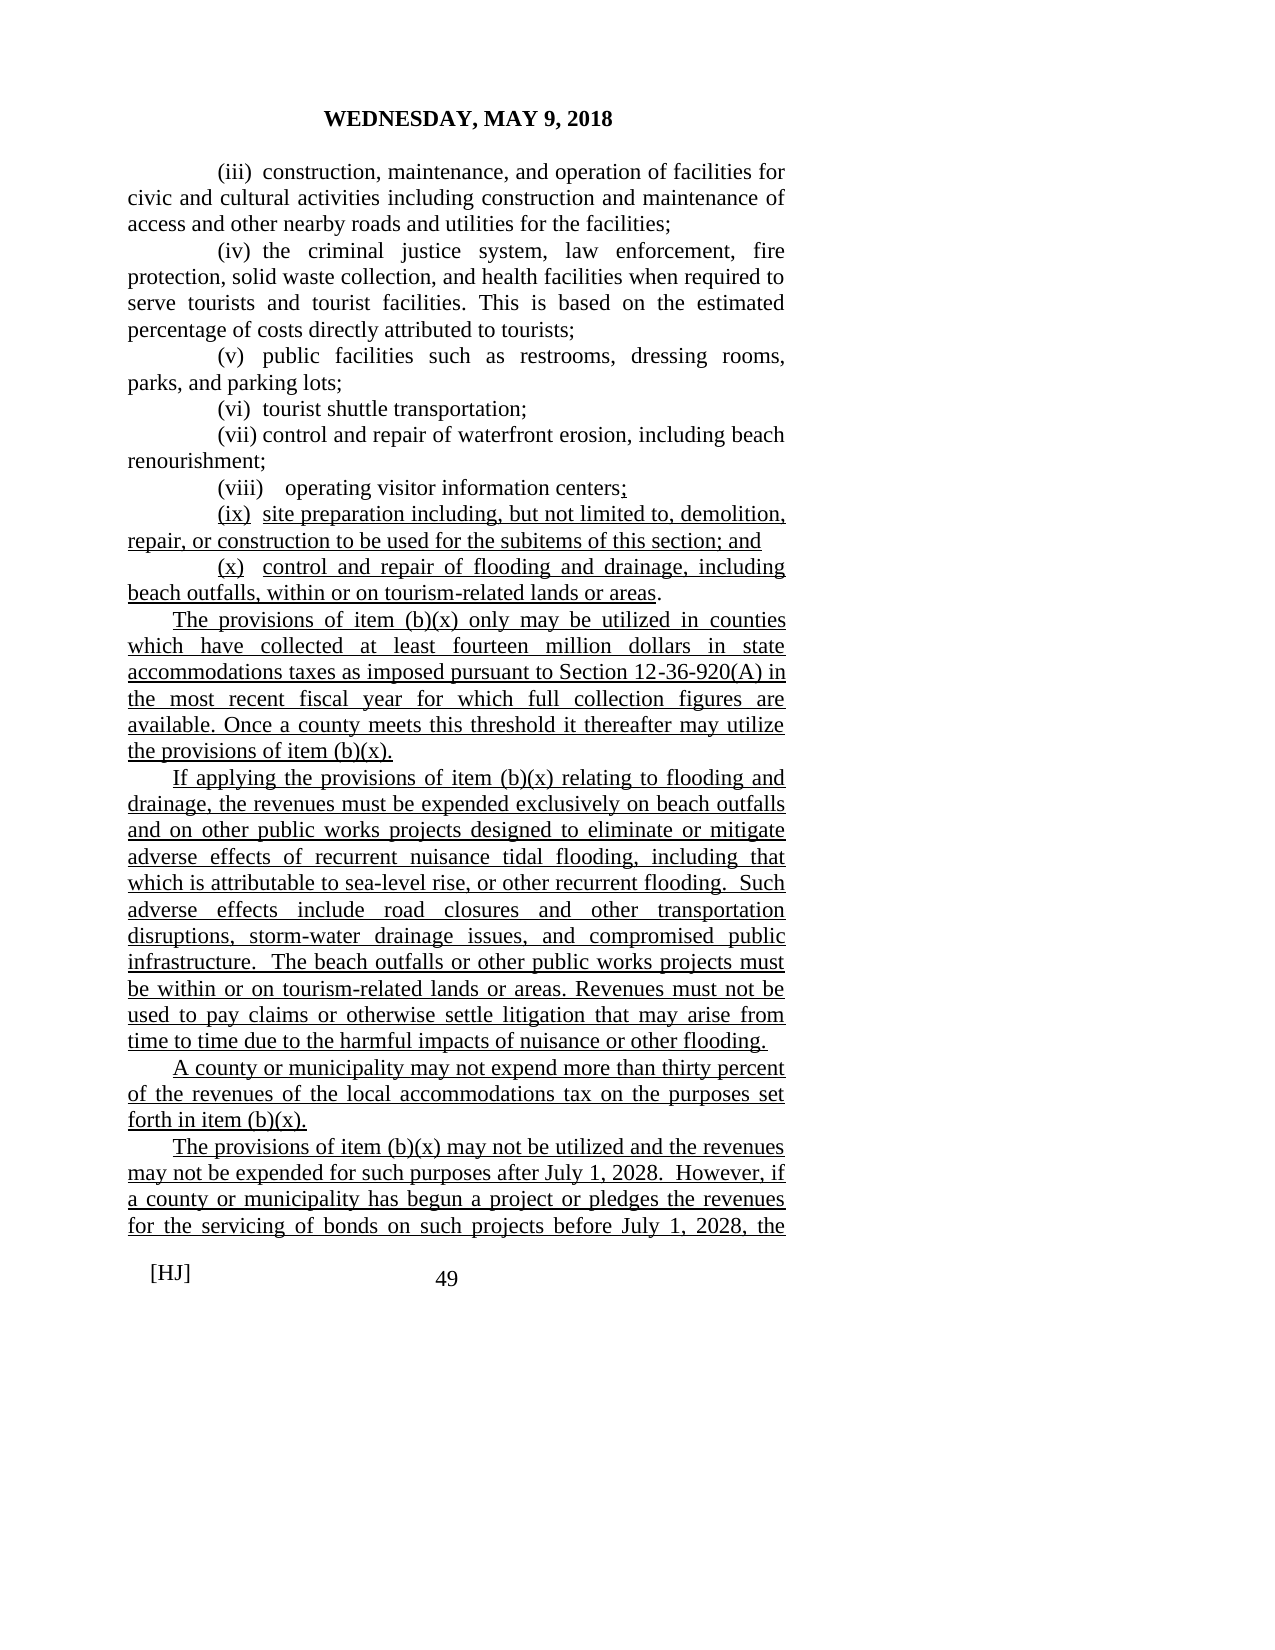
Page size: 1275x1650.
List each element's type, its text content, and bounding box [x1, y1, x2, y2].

text (iii) construction, maintenance, and operation of facilities for civic and cultural activities including construction and maintenance of access and other nearby roads and utilities for the facilities; [127, 158, 786, 237]
text The provisions of item (b)(x) only may be utilized in counties which have collected at least fourteen million dollars in state accommodations taxes as imposed pursuant to Section 12-36-920(A) in the most recent fiscal year for which full collection figures are available. Once a county meets this threshold it thereafter may utilize the provisions of item (b)(x). [127, 606, 786, 655]
text If applying the provisions of item (b)(x) relating to flooding and drainage, the revenues must be expended exclusively on beach outfalls and on other public works projects designed to eliminate or mitigate adverse effects of recurrent nuisance tidal flooding, including that which is attributable to sea-level rise, or other recurrent flooding. Such adverse effects include road closures and other transportation disruptions, storm-water drainage issues, and compromised public infrastructure. The beach outfalls or other public works projects must be within or on tourism-related lands or areas. Revenues must not be used to pay claims or otherwise settle litigation that may arise from time to time due to the harmful impacts of nuisance or other flooding. [127, 946, 786, 1024]
text (iv) the criminal justice system, law enforcement, fire protection, solid waste collection, and health facilities when required to serve tourists and tourist facilities. This is based on the estimated percentage of costs directly attributed to tourists; [127, 237, 786, 342]
text (ix) site preparation including, but not limited to, demolition, repair, or construction to be used for the subitems of this section; and [127, 500, 786, 553]
text (v) public facilities such as restrooms, dressing rooms, parks, and parking lots; [127, 342, 786, 395]
text (viii) operating visitor information centers; [127, 474, 786, 500]
text (x) control and repair of flooding and drainage, including beach outfalls, within or on tourism-related lands or areas. [127, 553, 786, 606]
text (vii) control and repair of waterfront erosion, including beach renourishment; [127, 421, 786, 474]
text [127, 1209, 786, 1235]
text The provisions of item (b)(x) only may be utilized in counties which have collected at least fourteen million dollars in state accommodations taxes as imposed pursuant to Section 12-36-920(A) in the most recent fiscal year for which full collection figures are available. Once a county meets this threshold it thereafter may utilize the provisions of item (b)(x). [127, 709, 786, 764]
text (vi) tourist shuttle transportation; [127, 395, 786, 421]
text A county or municipality may not expend more than thirty percent of the revenues of the local accommodations tax on the purposes set forth in item (b)(x). [127, 1054, 786, 1133]
